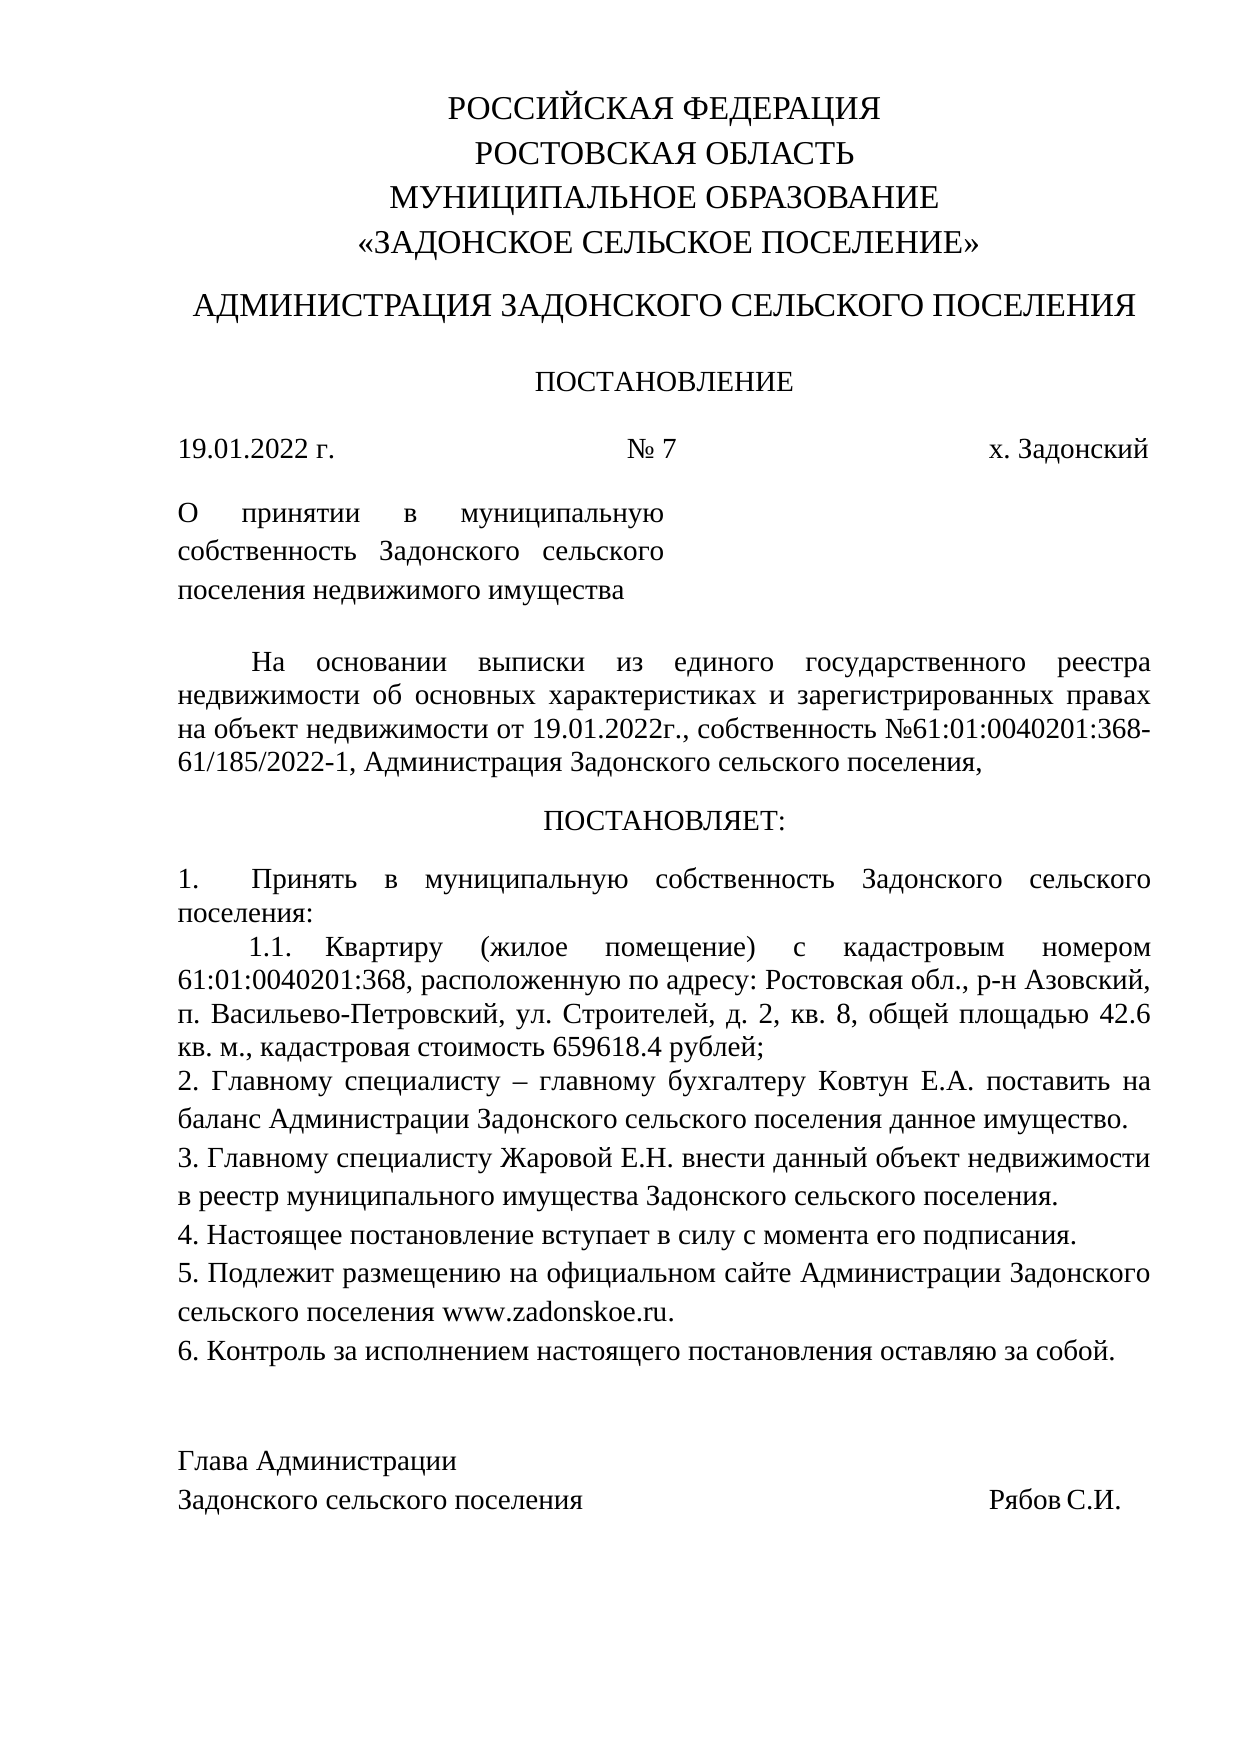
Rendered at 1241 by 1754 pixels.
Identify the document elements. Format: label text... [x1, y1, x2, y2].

text 3. Главному специалисту Жаровой Е.Н. внести данный объект недвижимости в реестр муниципального имущества Задонского сельского поселения. [177, 1140, 1152, 1212]
title ПОСТАНОВЛЯЕТ: [177, 803, 1152, 837]
subtitle 19.01.2022 г. № 7 х. Задонский [177, 431, 1152, 464]
title «ЗАДОНСКОЕ СЕЛЬСКОЕ ПОСЕЛЕНИЕ» [177, 222, 1152, 261]
text 2. Главному специалисту – главному бухгалтеру Ковтун Е.А. поставить на баланс Администрации Задонского сельского поселения данное имущество. [177, 1063, 1152, 1135]
text Задонского сельского поселения Рябов С.И. [177, 1482, 1152, 1515]
title РОСТОВСКАЯ ОБЛАСТЬ [177, 133, 1152, 172]
title РОССИЙСКАЯ ФЕДЕРАЦИЯ [177, 89, 1152, 127]
title 5. Подлежит размещению на официальном сайте Администрации Задонского сельского поселения www.zadonskoe.ru. [177, 1256, 1152, 1328]
list Квартиру (жилое помещение) с кадастровым номером 61:01:0040201:368, расположенную по адресу: Ростовская обл., р-н Азовский, п. Васильево-Петровский, ул. Строителей, д. 2, кв. 8, общей площадью 42.6 кв. м., кадастровая стоимость 659618.4 рублей; [177, 929, 1152, 1063]
title На основании выписки из единого государственного реестра недвижимости об основных характеристиках и зарегистрированных правах на объект недвижимости от 19.01.2022г., собственность №61:01:0040201:368-61/185/2022-1, Администрация Задонского сельского поселения, [177, 644, 1152, 778]
subtitle ПОСТАНОВЛЕНИЕ [177, 364, 1152, 397]
list Принять в муниципальную собственность Задонского сельского поселения: [177, 862, 1152, 929]
title О принятии в муниципальную собственность Задонского сельского поселения недвижимого имущества [177, 495, 664, 605]
text Глава Администрации [177, 1443, 1152, 1477]
title 6. Контроль за исполнением настоящего постановления оставляю за собой. [177, 1333, 1152, 1366]
title АДМИНИСТРАЦИЯ ЗАДОНСКОГО СЕЛЬСКОГО ПОСЕЛЕНИЯ [177, 286, 1152, 324]
title МУНИЦИПАЛЬНОЕ ОБРАЗОВАНИЕ [177, 178, 1152, 216]
text 4. Настоящее постановление вступает в силу с момента его подписания. [177, 1217, 1152, 1251]
